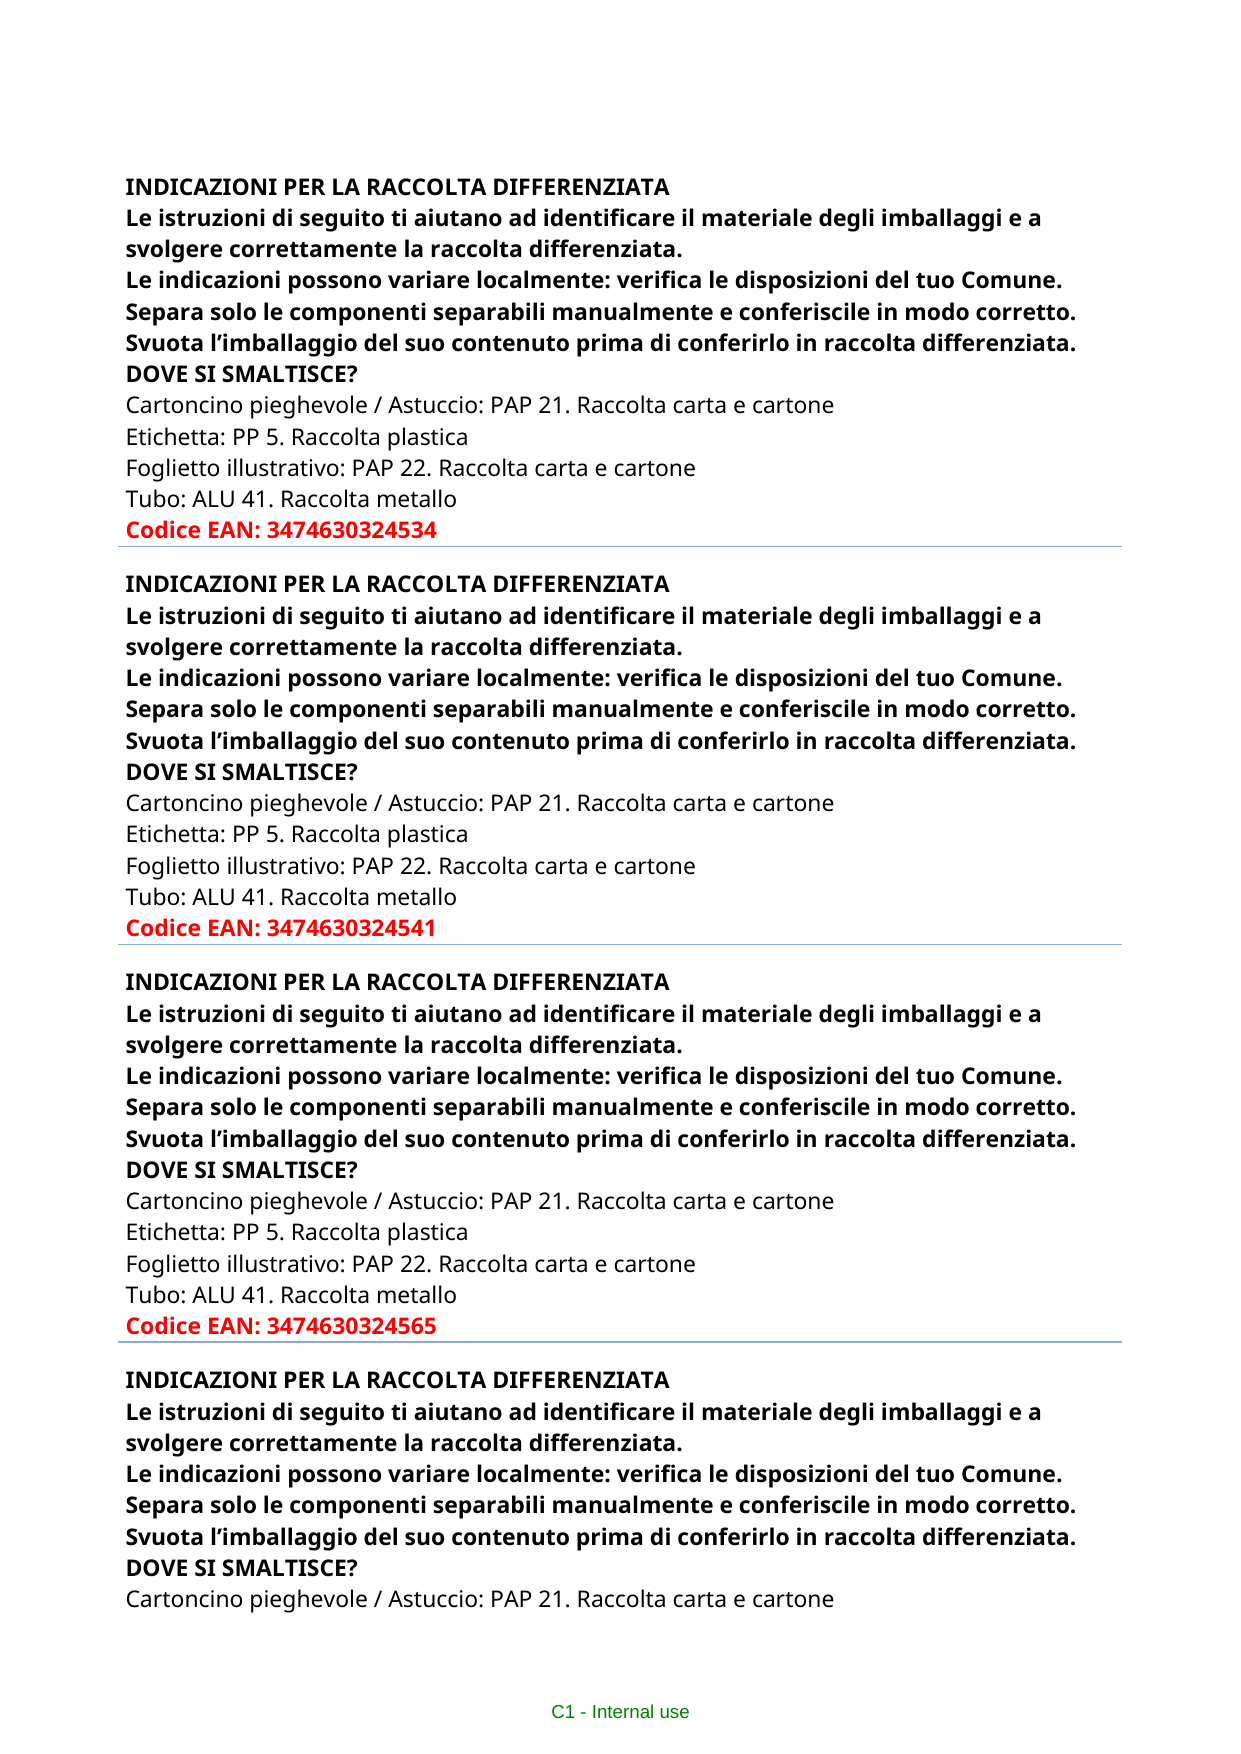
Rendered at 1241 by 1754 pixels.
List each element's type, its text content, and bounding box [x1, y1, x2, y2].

table_cell Cartoncino pieghevole / Astuccio: PAP 21. Raccolta carta e cartone [118, 1583, 1122, 1614]
table_cell Foglietto illustrativo: PAP 22. Raccolta carta e cartone [118, 452, 1122, 483]
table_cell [118, 1343, 1122, 1583]
table_cell Codice EAN: 3474630324534 [118, 514, 1122, 546]
table_cell Tubo: ALU 41. Raccolta metallo [118, 1279, 1122, 1310]
table_cell Codice EAN: 3474630324565 [118, 1310, 1122, 1341]
table_cell Tubo: ALU 41. Raccolta metallo [118, 483, 1122, 514]
table_cell Foglietto illustrativo: PAP 22. Raccolta carta e cartone [118, 850, 1122, 881]
table_cell Tubo: ALU 41. Raccolta metallo [118, 881, 1122, 912]
table_cell Cartoncino pieghevole / Astuccio: PAP 21. Raccolta carta e cartone [118, 787, 1122, 818]
table_cell Codice EAN: 3474630324541 [118, 912, 1122, 943]
table_cell Etichetta: PP 5. Raccolta plastica [118, 1216, 1122, 1248]
table_cell Etichetta: PP 5. Raccolta plastica [118, 819, 1122, 850]
table_cell Cartoncino pieghevole / Astuccio: PAP 21. Raccolta carta e cartone [118, 1185, 1122, 1216]
table_cell Etichetta: PP 5. Raccolta plastica [118, 421, 1122, 452]
table_cell Foglietto illustrativo: PAP 22. Raccolta carta e cartone [118, 1248, 1122, 1279]
table_cell Cartoncino pieghevole / Astuccio: PAP 21. Raccolta carta e cartone [118, 389, 1122, 421]
